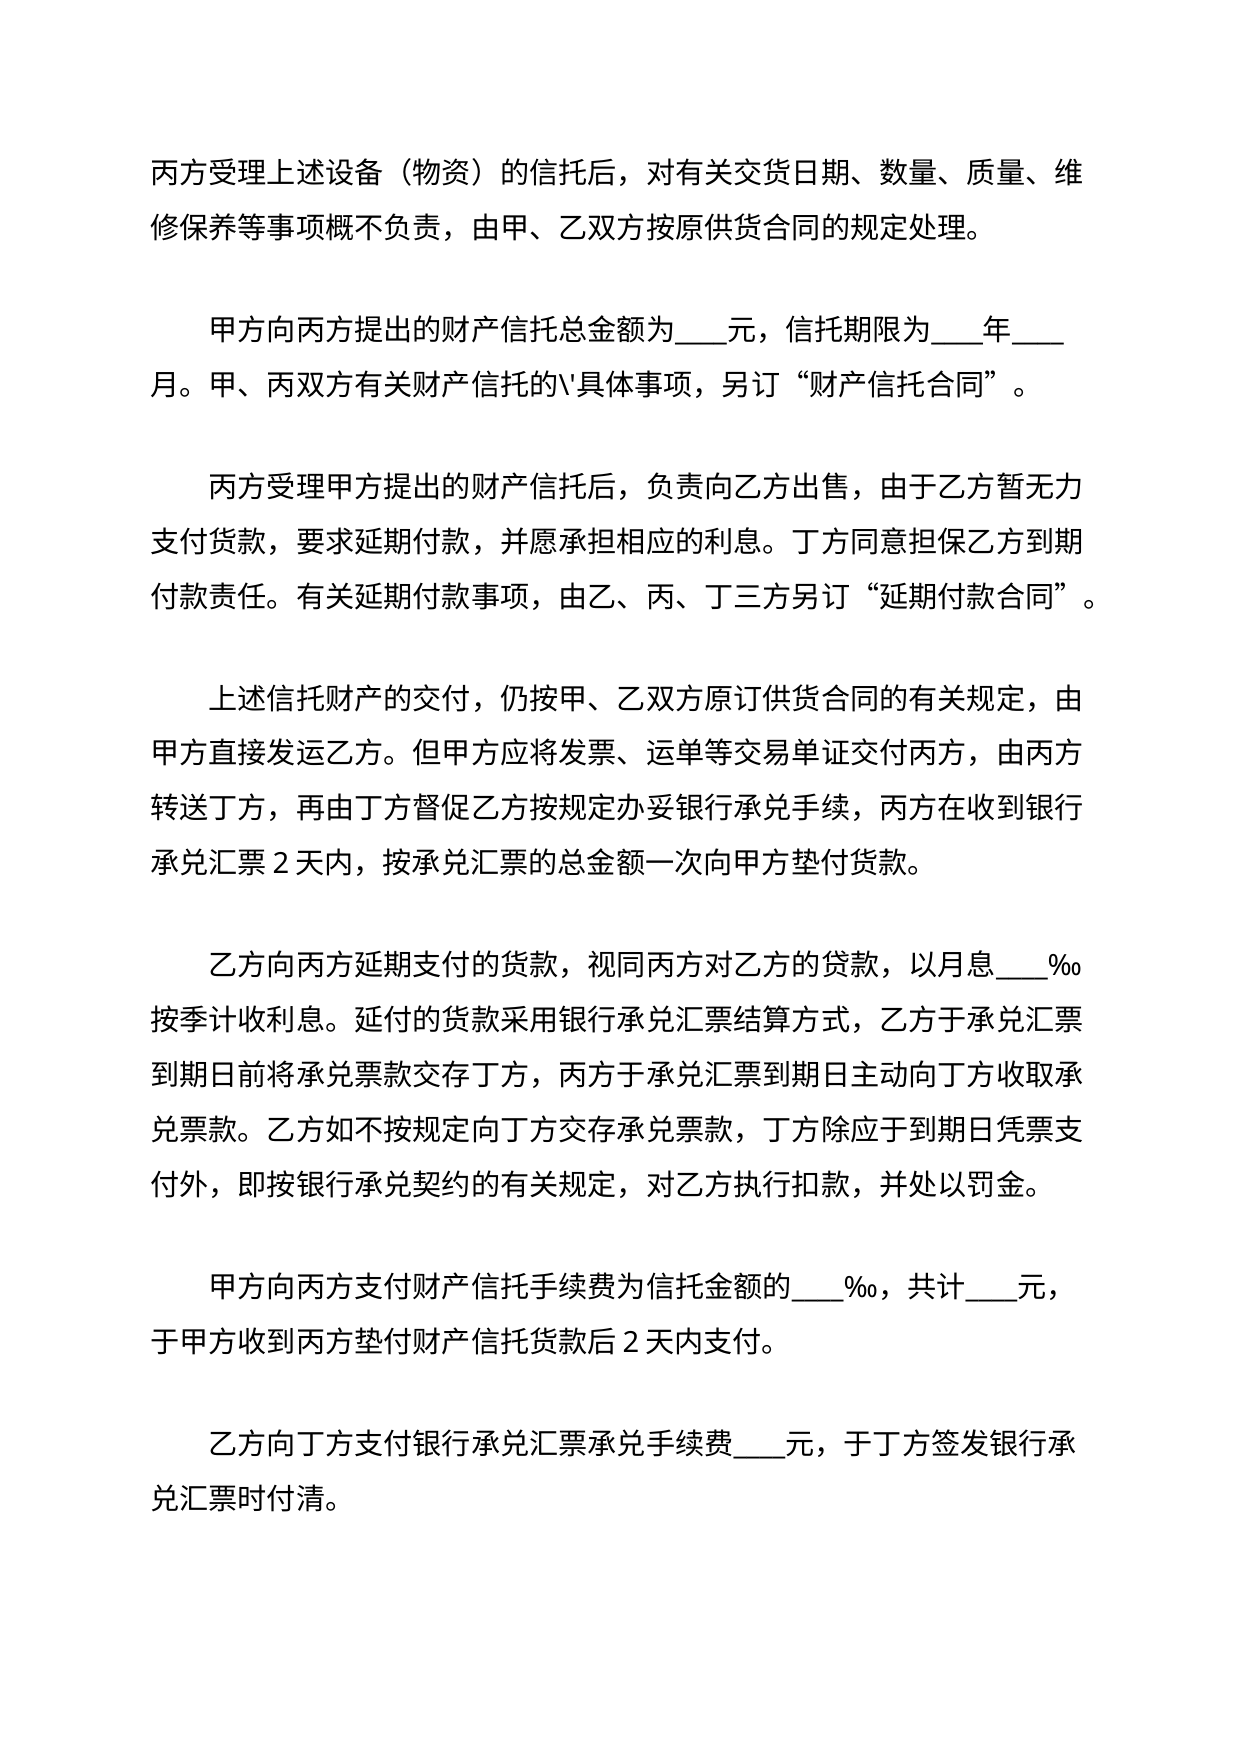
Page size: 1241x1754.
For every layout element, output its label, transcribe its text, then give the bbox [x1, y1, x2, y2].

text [150, 150, 1090, 247]
text 丙方受理甲方提出的财产信托后，负责向乙方出售，由于乙方暂无力支付货款，要求延期付款，并愿承担相应的利息。丁方同意担保乙方到期付款责任。有关延期付款事项，由乙、丙、丁三方另订“延期付款合同”。 [150, 464, 1090, 616]
text 乙方向丁方支付银行承兑汇票承兑手续费____元，于丁方签发银行承兑汇票时付清。 [150, 1420, 1090, 1518]
text 甲方向丙方支付财产信托手续费为信托金额的____‰，共计____元，于甲方收到丙方垫付财产信托货款后2天内支付。 [150, 1263, 1090, 1361]
text 乙方向丙方延期支付的货款，视同丙方对乙方的贷款，以月息____‰按季计收利息。延付的货款采用银行承兑汇票结算方式，乙方于承兑汇票到期日前将承兑票款交存丁方，丙方于承兑汇票到期日主动向丁方收取承兑票款。乙方如不按规定向丁方交存承兑票款，丁方除应于到期日凭票支付外，即按银行承兑契约的有关规定，对乙方执行扣款，并处以罚金。 [150, 942, 1090, 1204]
text 甲方向丙方提出的财产信托总金额为____元，信托期限为____年____月。甲、丙双方有关财产信托的\'具体事项，另订“财产信托合同”。 [150, 307, 1090, 404]
text 上述信托财产的交付，仍按甲、乙双方原订供货合同的有关规定，由甲方直接发运乙方。但甲方应将发票、运单等交易单证交付丙方，由丙方转送丁方，再由丁方督促乙方按规定办妥银行承兑手续，丙方在收到银行承兑汇票2天内，按承兑汇票的总金额一次向甲方垫付货款。 [150, 675, 1090, 882]
